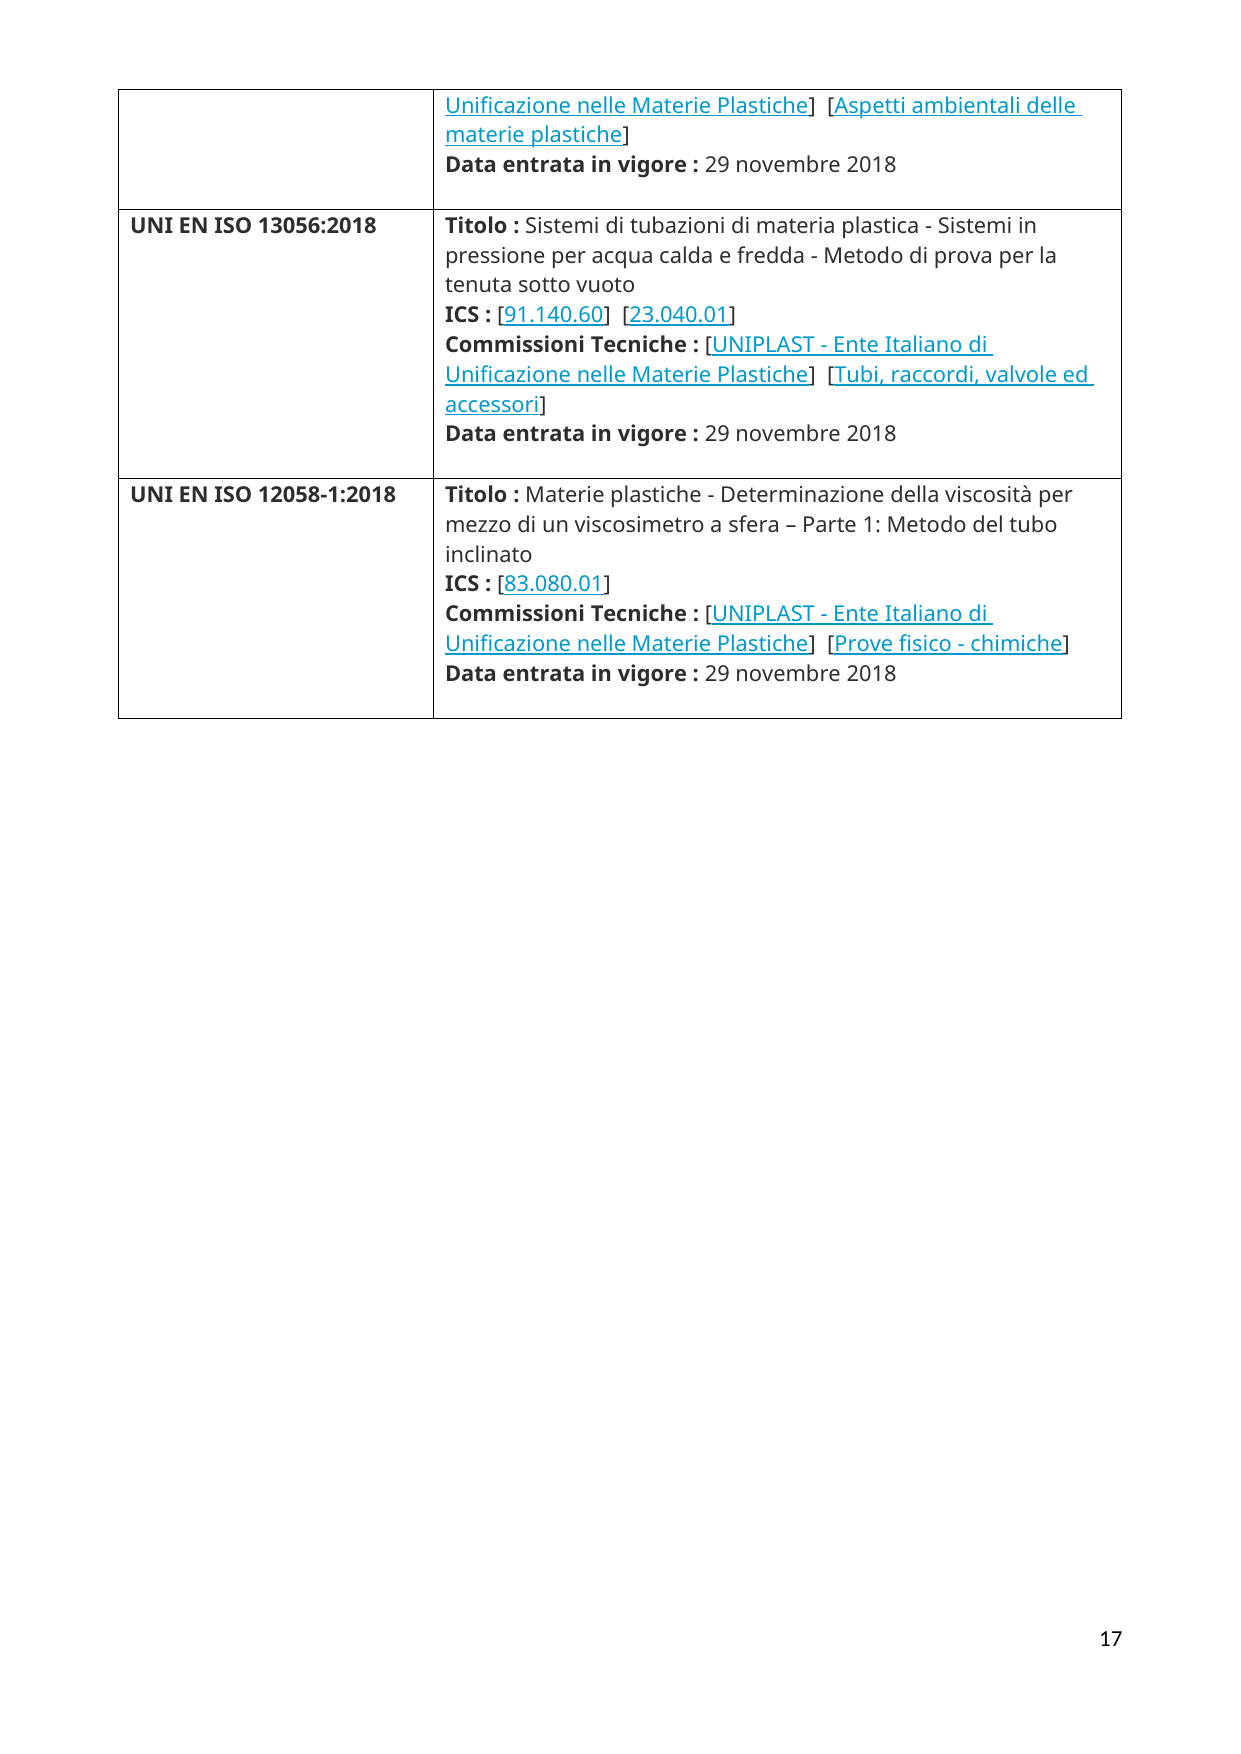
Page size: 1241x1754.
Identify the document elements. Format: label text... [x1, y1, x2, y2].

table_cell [434, 90, 1121, 209]
table_cell Titolo : Materie plastiche - Determinazione della viscosità per mezzo di un viscosimetro a sfera – Parte 1: Metodo del tubo inclinato ICS : [83.080.01] Commissioni Tecniche : [UNIPLAST - Ente Italiano di Unificazione nelle Materie Plastiche] [Prove fisico - chimiche] Data entrata in vigore : 29 novembre 2018 [434, 479, 1121, 717]
table_cell UNI EN ISO 13056:2018 [119, 210, 433, 478]
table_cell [119, 90, 433, 209]
table_cell UNI EN ISO 12058-1:2018 [119, 479, 433, 717]
table_cell Titolo : Sistemi di tubazioni di materia plastica - Sistemi in pressione per acqua calda e fredda - Metodo di prova per la tenuta sotto vuoto ICS : [91.140.60] [23.040.01] Commissioni Tecniche : [UNIPLAST - Ente Italiano di Unificazione nelle Materie Plastiche] [Tubi, raccordi, valvole ed accessori] Data entrata in vigore : 29 novembre 2018 [434, 210, 1121, 478]
